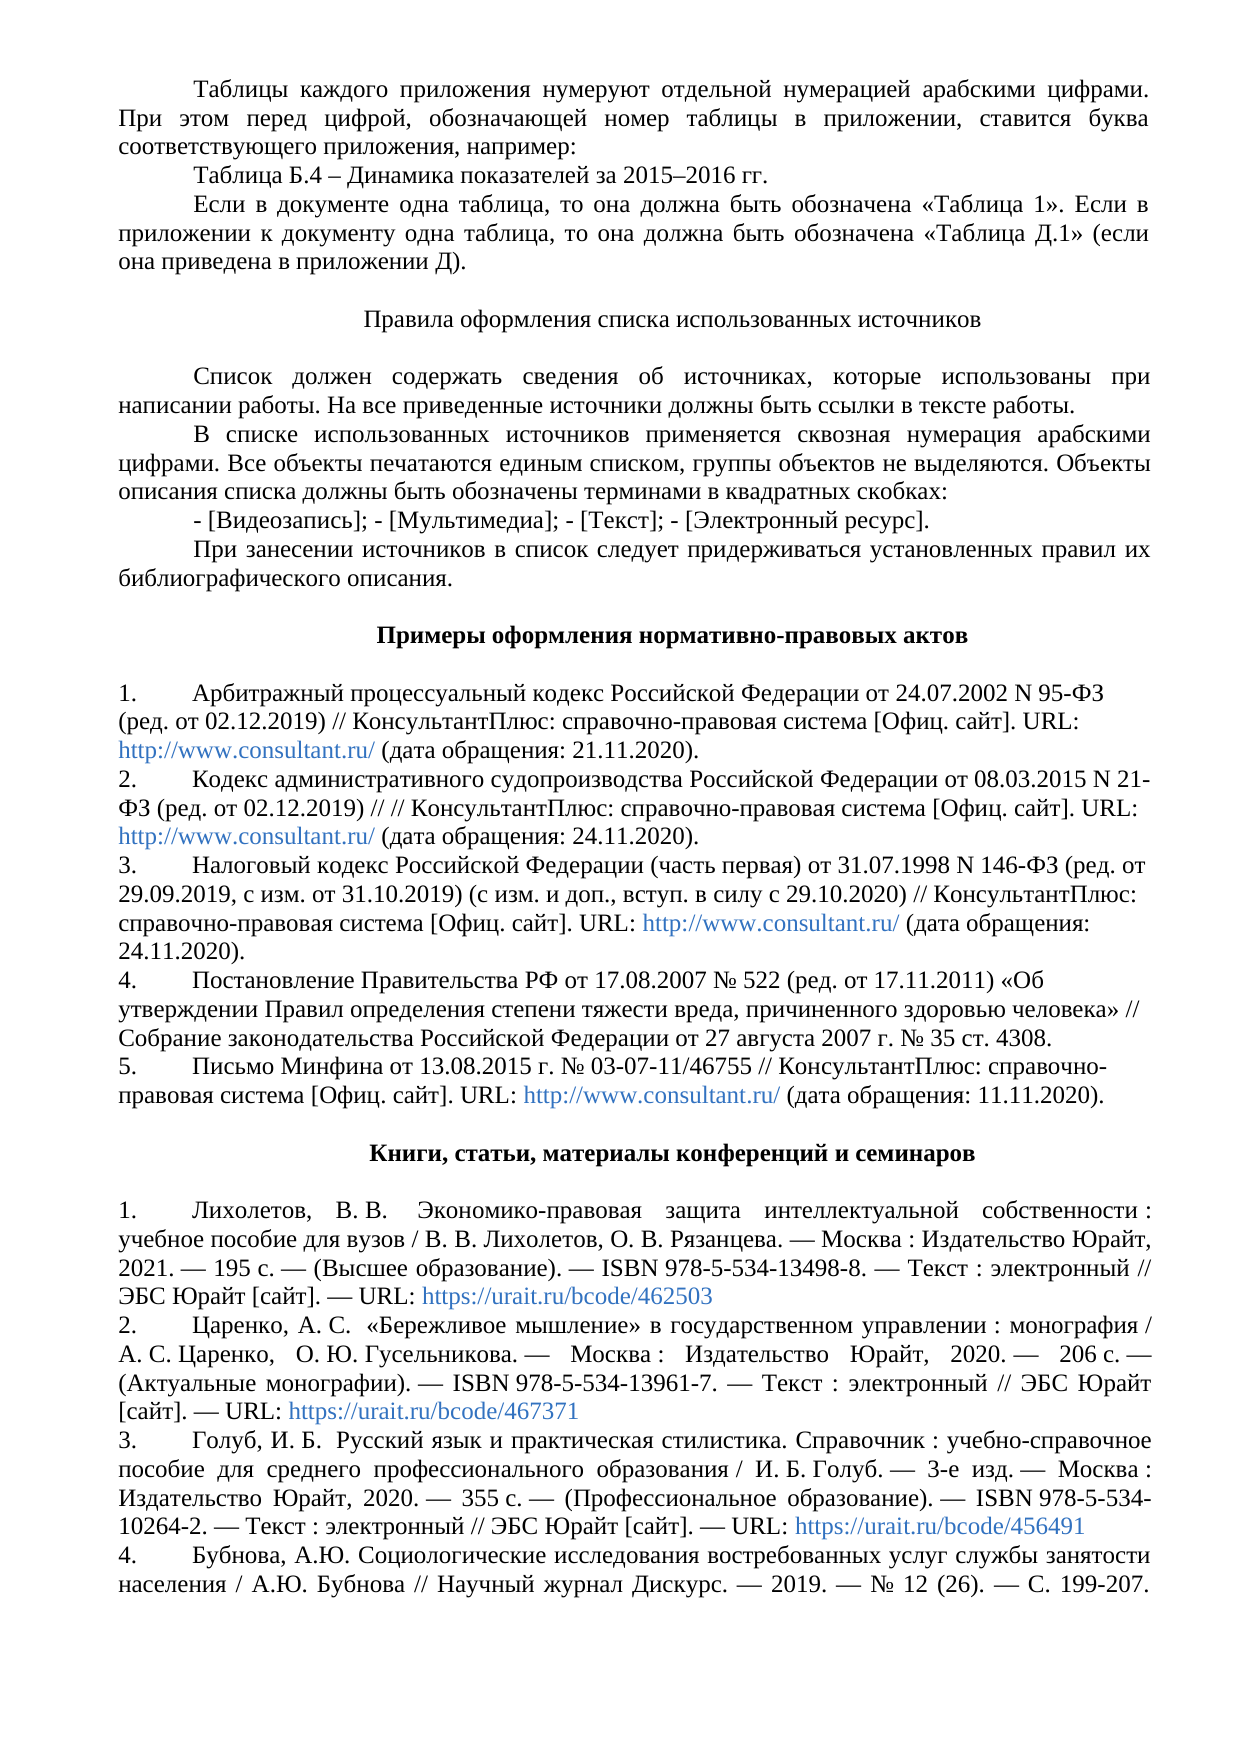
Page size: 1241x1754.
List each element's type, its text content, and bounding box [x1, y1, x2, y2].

list Примеры оформления нормативно-правовых актов [118, 620, 1152, 649]
list Голуб, И. Б. Русский язык и практическая стилистика. Справочник : учебно-справочное пособие для среднего профессионального образования / И. Б. Голуб. — 3-е изд. — Москва : Издательство Юрайт, 2020. — 355 с. — (Профессиональное образование). — ISBN 978-5-534-10264-2. — Текст : электронный // ЭБС Юрайт [сайт]. — URL: https://urait.ru/bcode/456491 [118, 1425, 1152, 1540]
list Письмо Минфина от 13.08.2015 г. № 03-07-11/46755 // КонсультантПлюс: справочно-правовая система [Офиц. сайт]. URL: http://www.consultant.ru/ (дата обращения: 11.11.2020). [118, 1051, 1152, 1109]
list Налоговый кодекс Российской Федерации (часть первая) от 31.07.1998 N 146-ФЗ (ред. от 29.09.2019, с изм. от 31.10.2019) (с изм. и доп., вступ. в силу с 29.10.2020) // КонсультантПлюс: справочно-правовая система [Офиц. сайт]. URL: http://www.consultant.ru/ (дата обращения: 24.11.2020). [118, 850, 1152, 965]
list Кодекс административного судопроизводства Российской Федерации от 08.03.2015 N 21-ФЗ (ред. от 02.12.2019) // // КонсультантПлюс: справочно-правовая система [Офиц. сайт]. URL: http://www.consultant.ru/ (дата обращения: 24.11.2020). [118, 764, 1152, 850]
list - [Видеозапись]; - [Мультимедиа]; - [Текст]; - [Электронный ресурс]. [118, 505, 1152, 534]
list В списке использованных источников применяется сквозная нумерация арабскими цифрами. Все объекты печатаются единым списком, группы объектов не выделяются. Объекты описания списка должны быть обозначены терминами в квадратных скобках: [118, 419, 1152, 505]
list Если в документе одна таблица, то она должна быть обозначена «Таблица 1». Если в приложении к документу одна таблица, то она должна быть обозначена «Таблица Д.1» (если она приведена в приложении Д). [118, 189, 1150, 275]
list Список должен содержать сведения об источниках, которые использованы при написании работы. На все приведенные источники должны быть ссылки в тексте работы. [118, 361, 1152, 419]
list Таблицы каждого приложения нумеруют отдельной нумерацией арабскими цифрами. При этом перед цифрой, обозначающей номер таблицы в приложении, ставится буква соответствующего приложения, например: [118, 74, 1150, 160]
list Постановление Правительства РФ от 17.08.2007 № 522 (ред. от 17.11.2011) «Об утверждении Правил определения степени тяжести вреда, причиненного здоровью человека» // Собрание законодательства Российской Федерации от 27 августа 2007 г. № 35 ст. 4308. [118, 965, 1152, 1051]
list Таблица Б.4 – Динамика показателей за 2015–2016 гг. [118, 160, 1150, 189]
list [118, 1540, 1152, 1598]
list Книги, статьи, материалы конференций и семинаров [118, 1138, 1152, 1166]
list Арбитражный процессуальный кодекс Российской Федерации от 24.07.2002 N 95-ФЗ (ред. от 02.12.2019) // КонсультантПлюс: справочно-правовая система [Офиц. сайт]. URL: http://www.consultant.ru/ (дата обращения: 21.11.2020). [118, 678, 1152, 764]
list Лихолетов, В. В. Экономико-правовая защита интеллектуальной собственности : учебное пособие для вузов / В. В. Лихолетов, О. В. Рязанцева. — Москва : Издательство Юрайт, 2021. — 195 с. — (Высшее образование). — ISBN 978-5-534-13498-8. — Текст : электронный // ЭБС Юрайт [сайт]. — URL: https://urait.ru/bcode/462503 [118, 1195, 1152, 1310]
list При занесении источников в список следует придерживаться установленных правил их библиографического описания. [118, 534, 1152, 591]
list Царенко, А. С. «Бережливое мышление» в государственном управлении : монография / А. С. Царенко, О. Ю. Гусельникова. — Москва : Издательство Юрайт, 2020. — 206 с. — (Актуальные монографии). — ISBN 978-5-534-13961-7. — Текст : электронный // ЭБС Юрайт [сайт]. — URL: https://urait.ru/bcode/467371 [118, 1310, 1152, 1425]
list Правила оформления списка использованных источников [118, 304, 1152, 333]
